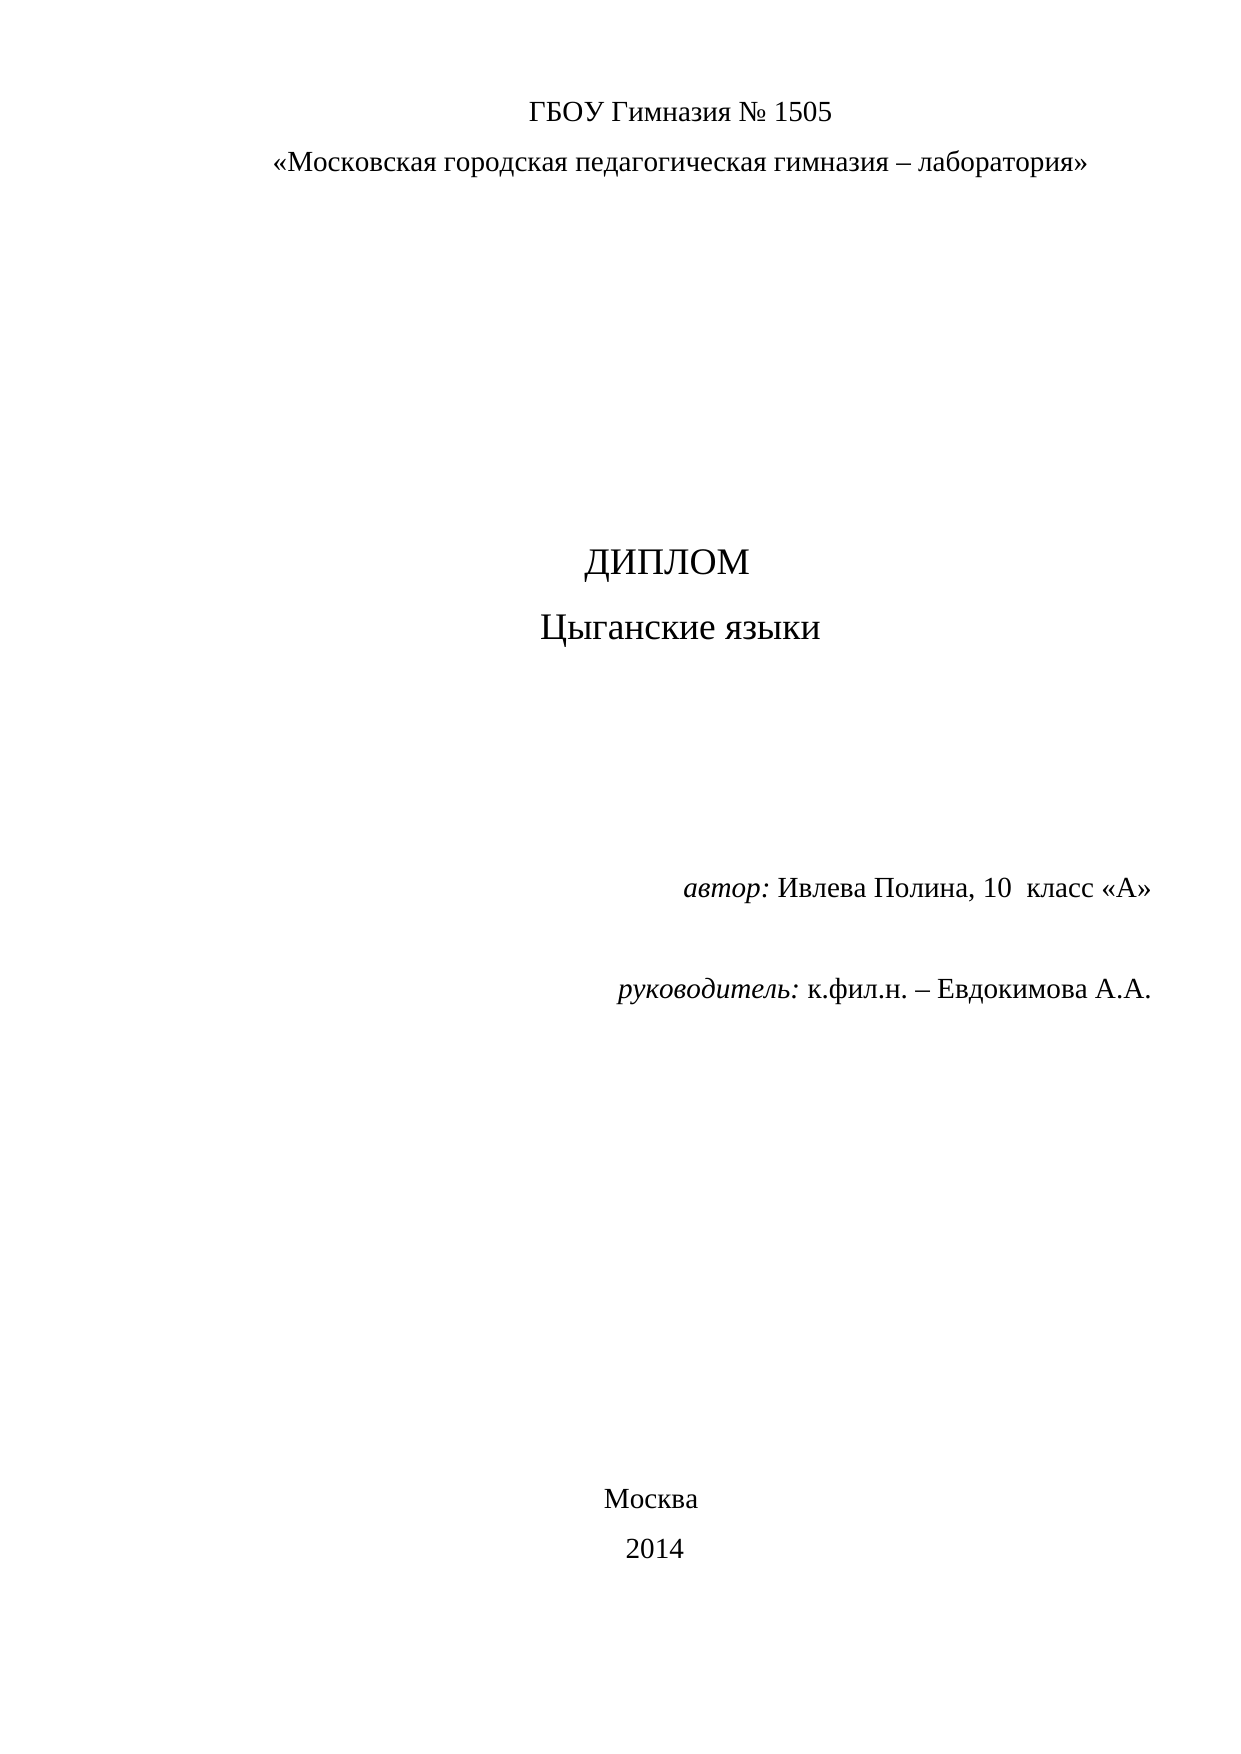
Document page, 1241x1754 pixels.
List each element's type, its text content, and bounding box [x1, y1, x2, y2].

text руководитель: к.фил.н. – Евдокимова А.А. [150, 971, 1152, 1004]
text Цыганские языки [150, 604, 1152, 647]
subtitle Москва [150, 1481, 1152, 1515]
subtitle ДИПЛОМ [150, 539, 1152, 583]
subtitle 2014 [150, 1531, 1152, 1565]
text «Московская городская педагогическая гимназия – лаборатория» [150, 144, 1152, 178]
text автор: Ивлева Полина, 10 класс «А» [150, 870, 1152, 904]
text ГБОУ Гимназия № 1505 [150, 94, 1152, 127]
